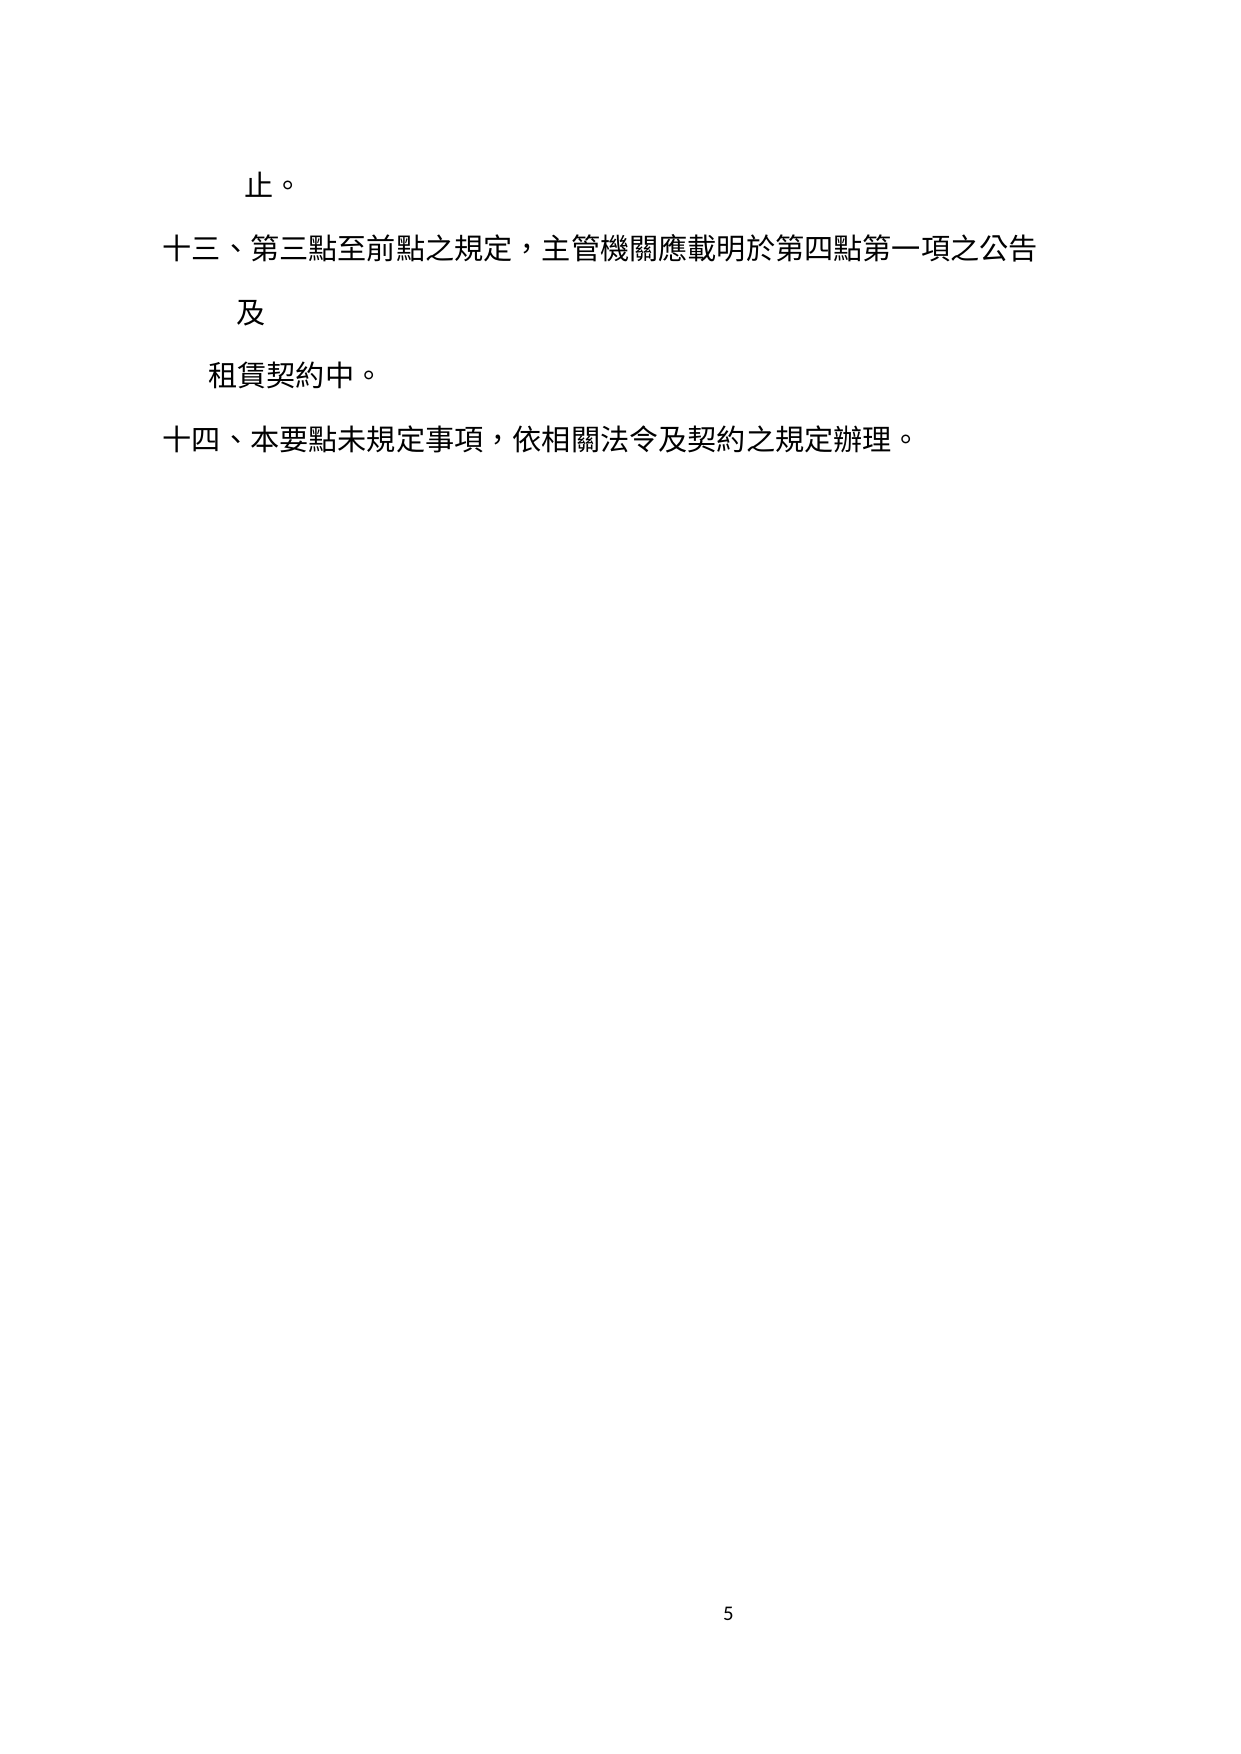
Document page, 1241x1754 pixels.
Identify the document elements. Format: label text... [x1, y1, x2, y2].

text 租賃契約中。 [162, 353, 1053, 395]
text 十三、第三點至前點之規定，主管機關應載明於第四點第一項之公告及 [162, 226, 1053, 332]
text 十四、本要點未規定事項，依相關法令及契約之規定辦理。 [162, 416, 1053, 458]
text 止。 [236, 162, 1053, 205]
